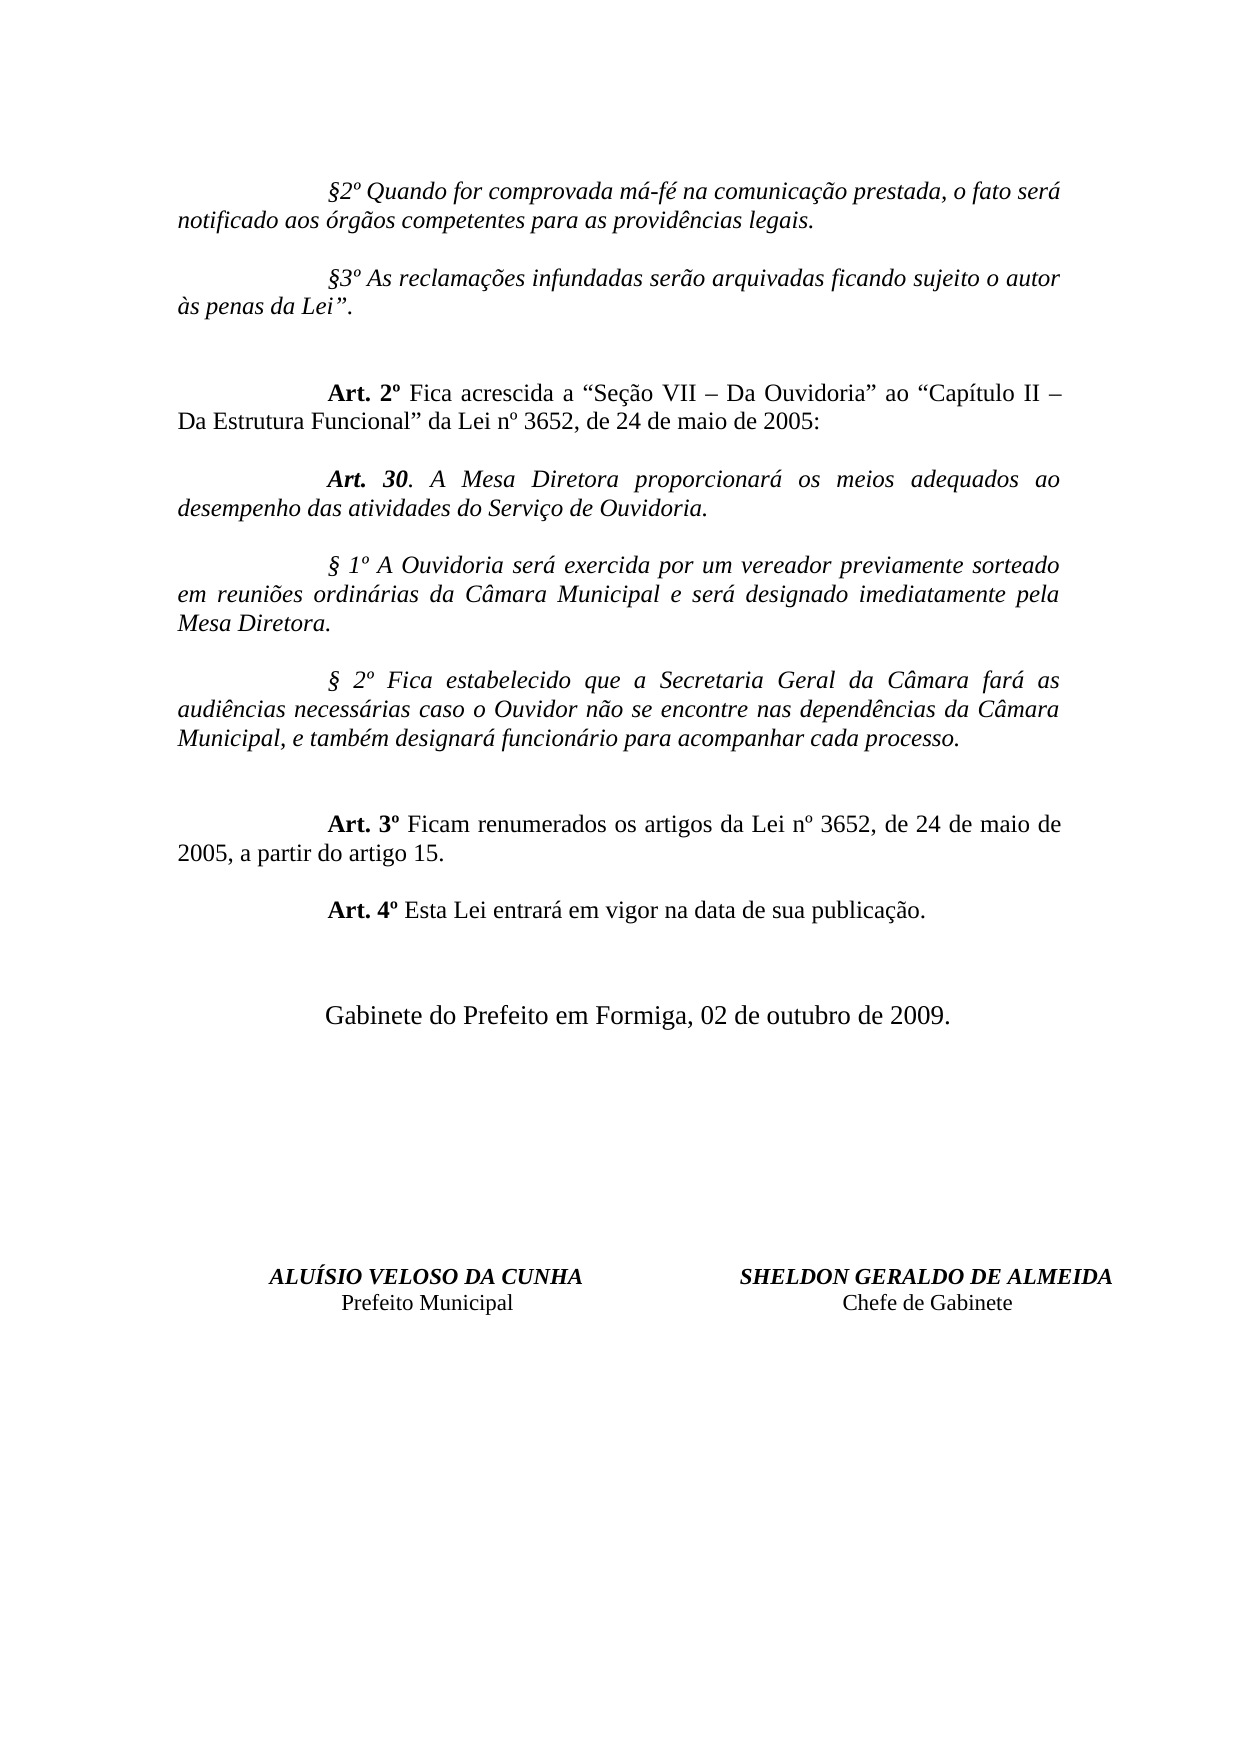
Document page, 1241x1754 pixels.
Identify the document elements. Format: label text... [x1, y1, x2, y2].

text Art. 2º Fica acrescida a “Seção VII – Da Ouvidoria” ao “Capítulo II – Da Estrutura Funcional” da Lei nº 3652, de 24 de maio de 2005: [177, 378, 1063, 435]
table_header ALUÍSIO VELOSO DA CUNHA Prefeito Municipal [177, 1263, 677, 1316]
table_header SHELDON GERALDO DE ALMEIDA Chefe de Gabinete [678, 1263, 1178, 1316]
text §3º As reclamações infundadas serão arquivadas ficando sujeito o autor às penas da Lei”. [177, 263, 1063, 320]
text § 2º Fica estabelecido que a Secretaria Geral da Câmara fará as audiências necessárias caso o Ouvidor não se encontre nas dependências da Câmara Municipal, e também designará funcionário para acompanhar cada processo. [177, 665, 1063, 751]
text Art. 3º Ficam renumerados os artigos da Lei nº 3652, de 24 de maio de 2005, a partir do artigo 15. [177, 809, 1063, 866]
text Art. 4º Esta Lei entrará em vigor na data de sua publicação. [177, 895, 1063, 924]
text § 1º A Ouvidoria será exercida por um vereador previamente sorteado em reuniões ordinárias da Câmara Municipal e será designado imediatamente pela Mesa Diretora. [177, 550, 1063, 636]
text §2º Quando for comprovada má-fé na comunicação prestada, o fato será notificado aos órgãos competentes para as providências legais. [177, 176, 1063, 234]
text Gabinete do Prefeito em Formiga, 02 de outubro de 2009. [177, 999, 1063, 1031]
text Art. 30. A Mesa Diretora proporcionará os meios adequados ao desempenho das atividades do Serviço de Ouvidoria. [177, 464, 1063, 521]
